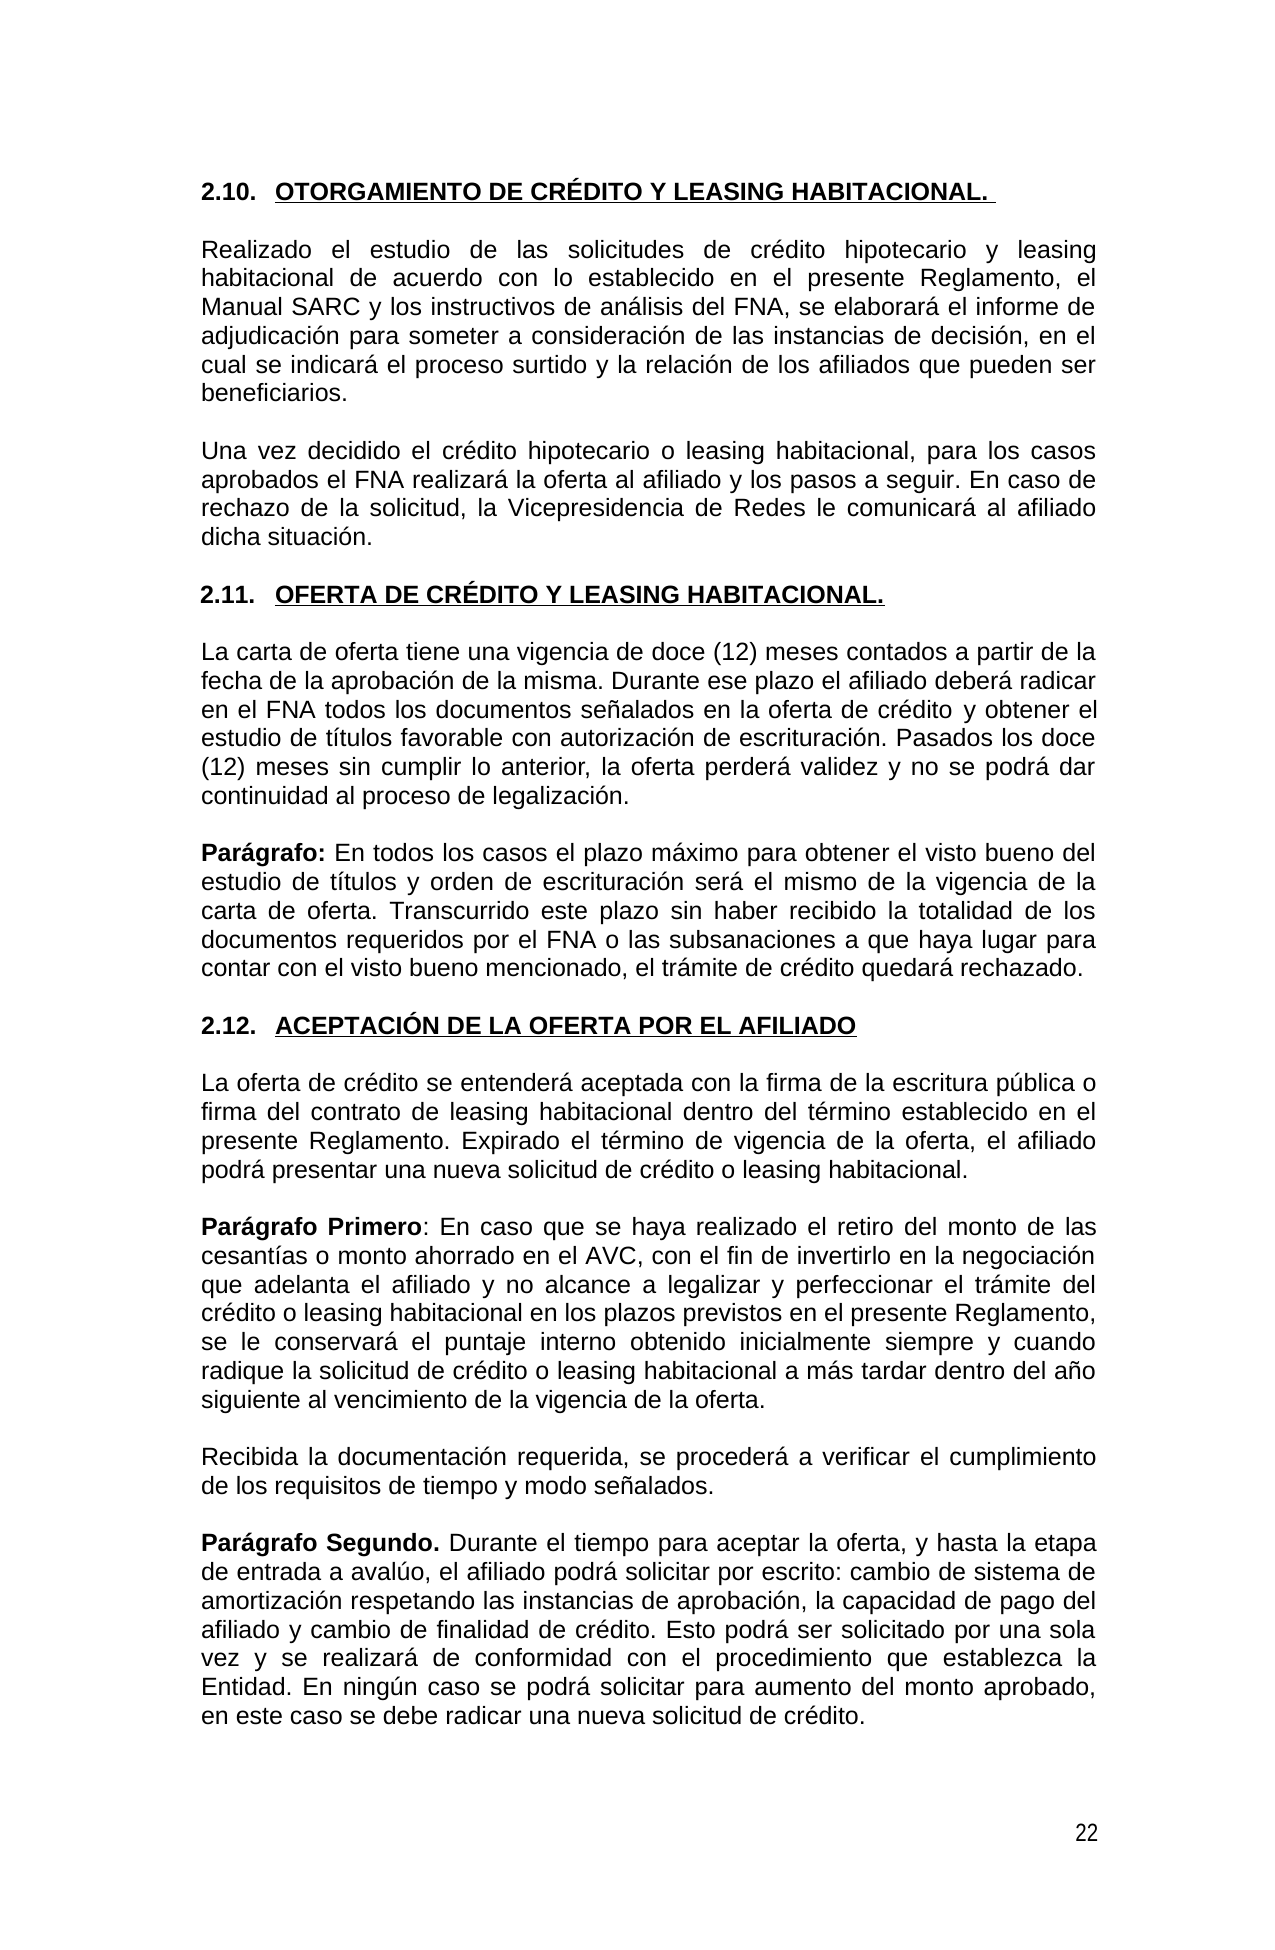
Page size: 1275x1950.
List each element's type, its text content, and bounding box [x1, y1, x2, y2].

text La oferta de crédito se entenderá aceptada con la firma de la escritura pública o firma del contrato de leasing habitacional dentro del término establecido en el presente Reglamento. Expirado el término de vigencia de la oferta, el afiliado podrá presentar una nueva solicitud de crédito o leasing habitacional. [201, 1068, 1098, 1183]
text Parágrafo Primero: En caso que se haya realizado el retiro del monto de las cesantías o monto ahorrado en el AVC, con el fin de invertirlo en la negociación que adelanta el afiliado y no alcance a legalizar y perfeccionar el trámite del crédito o leasing habitacional en los plazos previstos en el presente Reglamento, se le conservará el puntaje interno obtenido inicialmente siempre y cuando radique la solicitud de crédito o leasing habitacional a más tardar dentro del año siguiente al vencimiento de la vigencia de la oferta. [201, 1212, 1098, 1413]
subtitle ACEPTACIÓN DE LA OFERTA POR EL AFILIADO [201, 1011, 1098, 1040]
text La carta de oferta tiene una vigencia de doce (12) meses contados a partir de la fecha de la aprobación de la misma. Durante ese plazo el afiliado deberá radicar en el FNA todos los documentos señalados en la oferta de crédito y obtener el estudio de títulos favorable con autorización de escrituración. Pasados los doce (12) meses sin cumplir lo anterior, la oferta perderá validez y no se podrá dar continuidad al proceso de legalización. [201, 637, 1098, 810]
text Parágrafo Segundo. Durante el tiempo para aceptar la oferta, y hasta la etapa de entrada a avalúo, el afiliado podrá solicitar por escrito: cambio de sistema de amortización respetando las instancias de aprobación, la capacidad de pago del afiliado y cambio de finalidad de crédito. Esto podrá ser solicitado por una sola vez y se realizará de conformidad con el procedimiento que establezca la Entidad. En ningún caso se podrá solicitar para aumento del monto aprobado, en este caso se debe radicar una nueva solicitud de crédito. [201, 1528, 1098, 1730]
list Parágrafo: En todos los casos el plazo máximo para obtener el visto bueno del estudio de títulos y orden de escrituración será el mismo de la vigencia de la carta de oferta. Transcurrido este plazo sin haber recibido la totalidad de los documentos requeridos por el FNA o las subsanaciones a que haya lugar para contar con el visto bueno mencionado, el trámite de crédito quedará rechazado. [201, 838, 1098, 982]
text Realizado el estudio de las solicitudes de crédito hipotecario y leasing habitacional de acuerdo con lo establecido en el presente Reglamento, el Manual SARC y los instructivos de análisis del FNA, se elaborará el informe de adjudicación para someter a consideración de las instancias de decisión, en el cual se indicará el proceso surtido y la relación de los afiliados que pueden ser beneficiarios. [201, 235, 1098, 407]
text Recibida la documentación requerida, se procederá a verificar el cumplimiento de los requisitos de tiempo y modo señalados. [201, 1442, 1098, 1500]
subtitle OTORGAMIENTO DE CRÉDITO Y LEASING HABITACIONAL. [201, 177, 1098, 206]
subtitle OFERTA DE CRÉDITO Y LEASING HABITACIONAL. [200, 580, 1098, 608]
text Una vez decidido el crédito hipotecario o leasing habitacional, para los casos aprobados el FNA realizará la oferta al afiliado y los pasos a seguir. En caso de rechazo de la solicitud, la Vicepresidencia de Redes le comunicará al afiliado dicha situación. [201, 436, 1098, 551]
